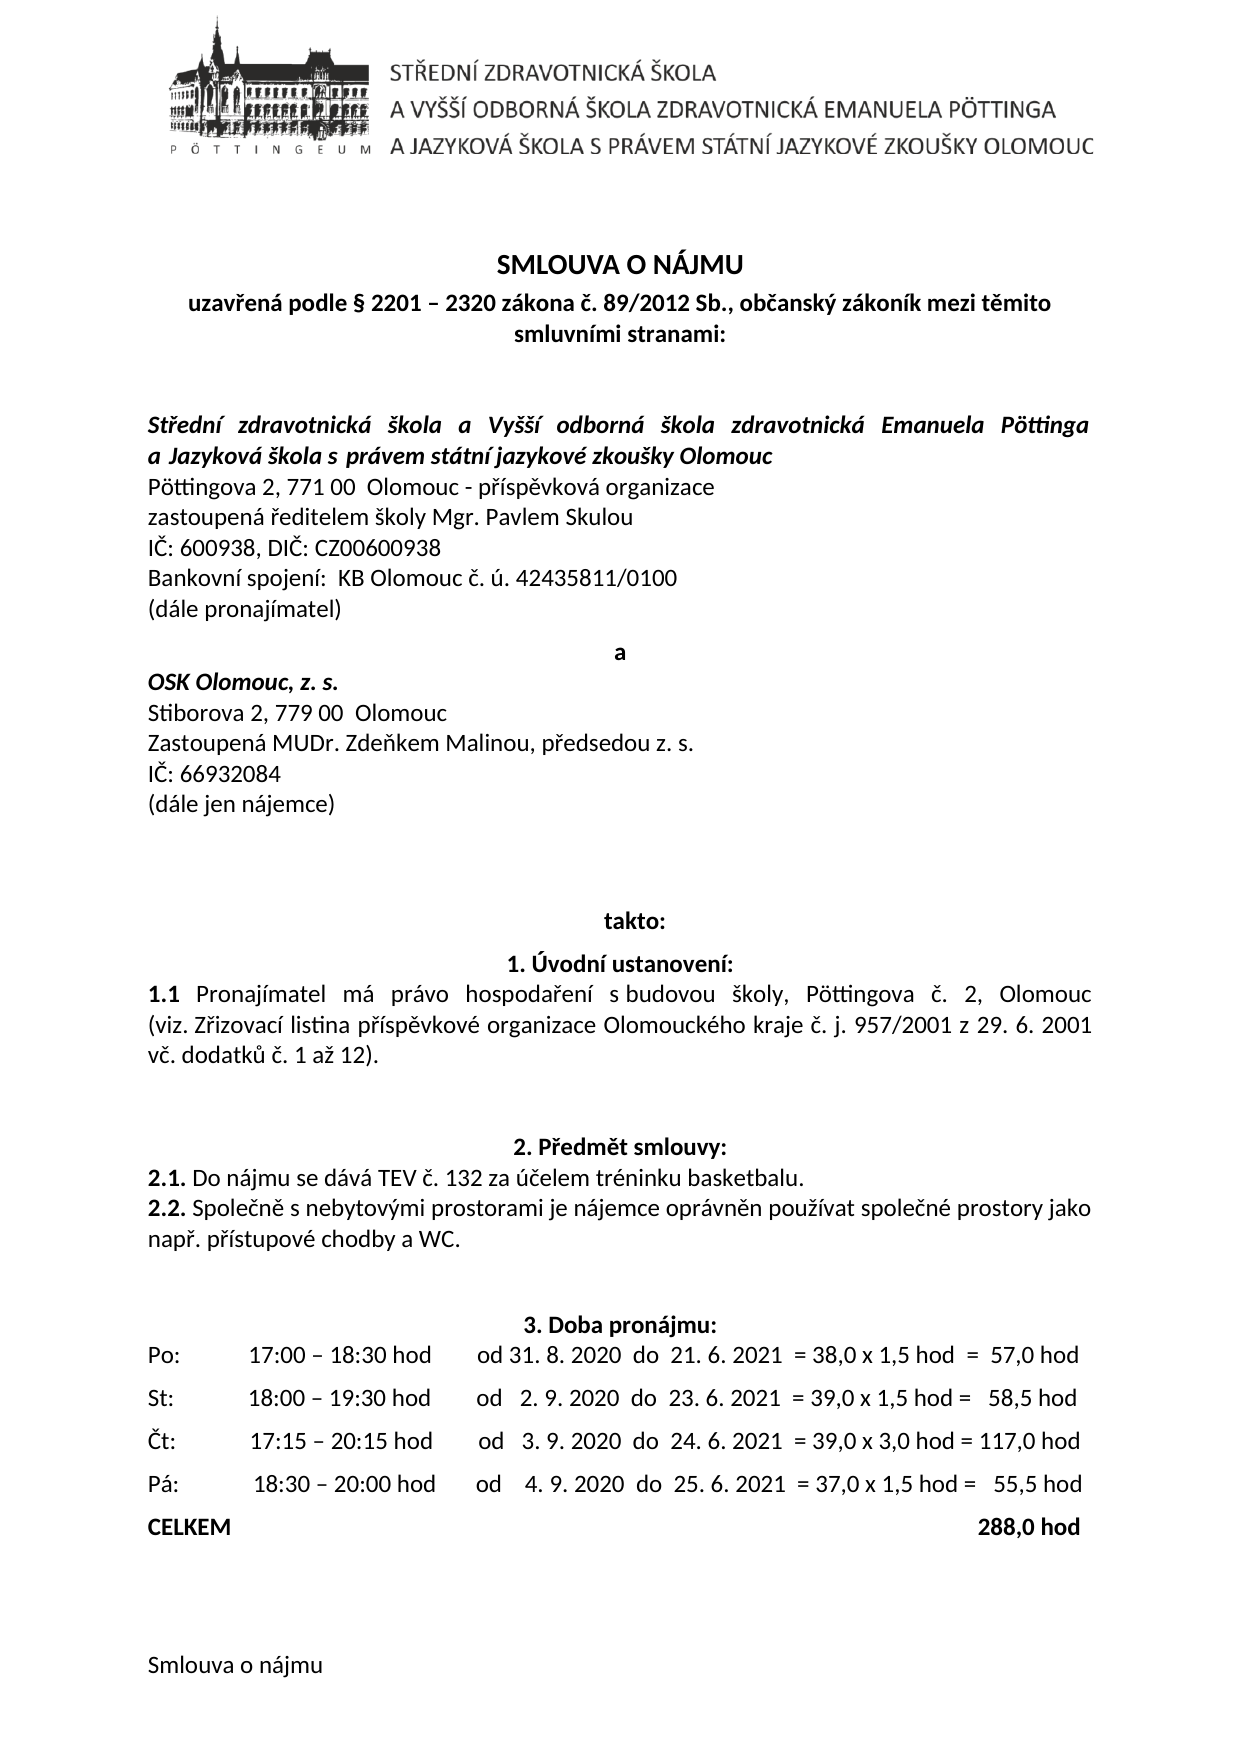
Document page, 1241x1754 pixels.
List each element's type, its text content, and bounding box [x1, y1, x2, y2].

picture [168, 15, 1094, 154]
text IČ: 66932084 [148, 758, 1093, 788]
text SMLOUVA o nájmu [148, 246, 1093, 281]
text Čt: 17:15 – 20:15 hod od 3. 9. 2020 do 24. 6. 2021 = 39,0 x 3,0 hod = 117,0 hod [148, 1425, 1093, 1456]
text Pá: 18:30 – 20:00 hod od 4. 9. 2020 do 25. 6. 2021 = 37,0 x 1,5 hod = 55,5 hod [148, 1468, 1093, 1499]
text 1. Úvodní ustanovení: [148, 948, 1093, 978]
text (dále jen nájemce) [148, 788, 1093, 819]
text (dále pronajímatel) [148, 593, 1093, 623]
text Po: 17:00 – 18:30 hod od 31. 8. 2020 do 21. 6. 2021 = 38,0 x 1,5 hod = 57,0 hod [148, 1339, 1093, 1370]
text a [148, 636, 1093, 666]
text Pöttingova 2, 771 00 Olomouc - příspěvková organizace [148, 471, 1093, 501]
text CELKEM 288,0 hod [148, 1511, 1093, 1542]
text 2. Předmět smlouvy: [148, 1131, 1093, 1162]
text St: 18:00 – 19:30 hod od 2. 9. 2020 do 23. 6. 2021 = 39,0 x 1,5 hod = 58,5 hod [148, 1382, 1093, 1413]
text OSK Olomouc, z. s. [148, 666, 1093, 697]
text takto: [177, 905, 1093, 936]
text 2.2. Společně s nebytovými prostorami je nájemce oprávněn používat společné prostory jako např. přístupové chodby a WC. [148, 1192, 1093, 1253]
text IČ: 600938, DIČ: CZ00600938 [148, 532, 1093, 562]
text uzavřená podle § 2201 – 2320 zákona č. 89/2012 Sb., občanský zákoník mezi těmito smluvními stranami: [148, 288, 1093, 349]
text 1.1 Pronajímatel má právo hospodaření s budovou školy, Pöttingova č. 2, Olomouc (viz. Zřizovací listina příspěvkové organizace Olomouckého kraje č. j. 957/2001 z 29. 6. 2001 vč. dodatků č. 1 až 12). [148, 978, 1093, 1070]
text zastoupená ředitelem školy Mgr. Pavlem Skulou [148, 501, 1093, 532]
text Střední zdravotnická škola a Vyšší odborná škola zdravotnická Emanuela Pöttinga a Jazyková škola s právem státní jazykové zkoušky Olomouc [148, 410, 1093, 471]
text Zastoupená MUDr. Zdeňkem Malinou, předsedou z. s. [148, 727, 1093, 758]
text Stiborova 2, 779 00 Olomouc [148, 697, 1093, 727]
text 2.1. Do nájmu se dává TEV č. 132 za účelem tréninku basketbalu. [148, 1162, 1093, 1192]
text 3. Doba pronájmu: [148, 1309, 1093, 1339]
text Bankovní spojení: KB Olomouc č. ú. 42435811/0100 [148, 562, 1093, 593]
